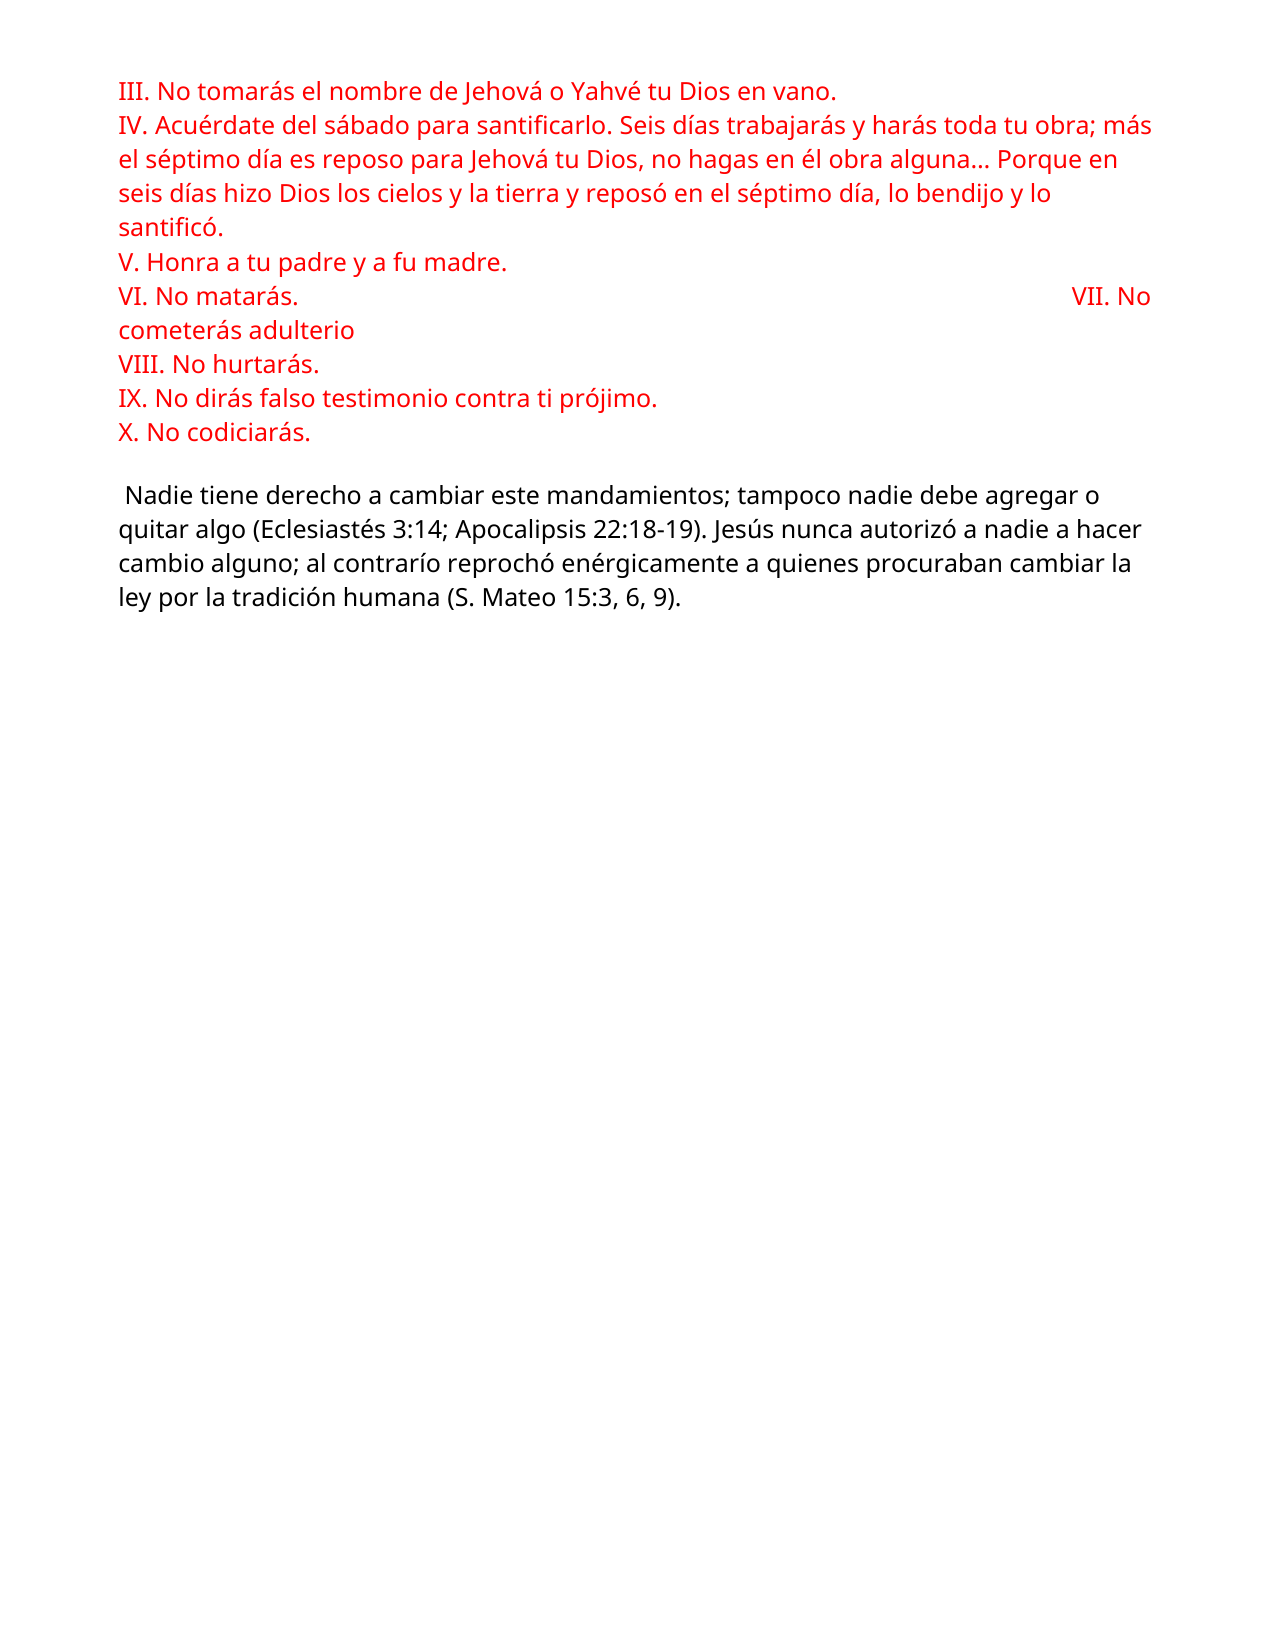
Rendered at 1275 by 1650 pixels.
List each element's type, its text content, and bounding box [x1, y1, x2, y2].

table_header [118, 74, 1157, 448]
text Nadie tiene derecho a cambiar este mandamientos; tampoco nadie debe agregar o quitar algo (Eclesiastés 3:14; Apocalipsis 22:18-19). Jesús nunca autorizó a nadie a hacer cambio alguno; al contrarío reprochó enérgicamente a quienes procuraban cambiar la ley por la tradición humana (S. Mateo 15:3, 6, 9). [118, 478, 1157, 614]
